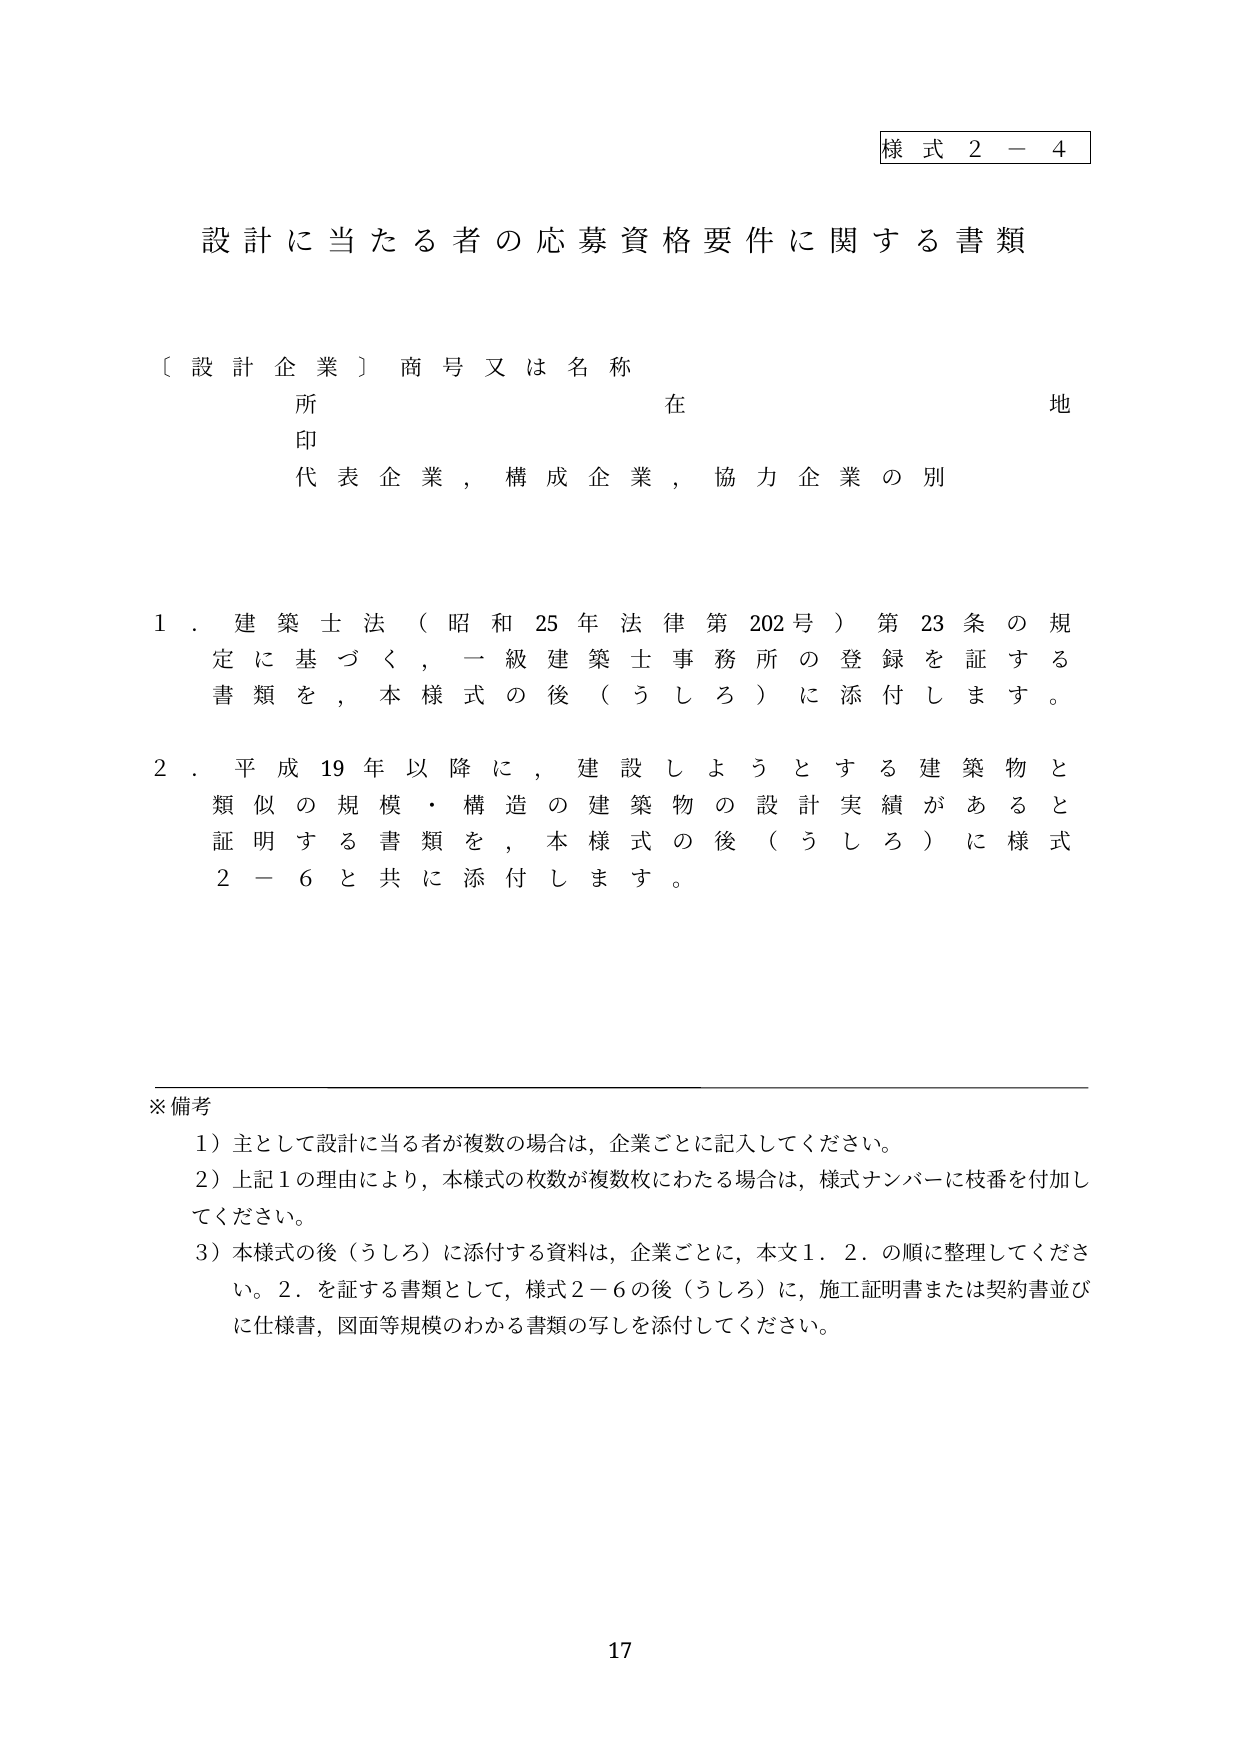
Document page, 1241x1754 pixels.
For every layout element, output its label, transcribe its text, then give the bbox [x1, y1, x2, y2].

list 様式２－４ [149, 129, 1091, 166]
text 設計に当たる者の応募資格要件に関する書類 [149, 202, 1091, 275]
text １．建築士法（昭和25年法律第202号）第23条の規定に基づく，一級建築士事務所の登録を証する書類を，本様式の後（うしろ）に添付します。 [149, 603, 1091, 713]
text ３）本様式の後（うしろ）に添付する資料は，企業ごとに，本文１．２．の順に整理してください。２．を証する書類として，様式２－６の後（うしろ）に，施工証明書または契約書並びに仕様書，図面等規模のわかる書類の写しを添付してください。 [187, 1233, 1091, 1343]
text 代表企業，構成企業，協力企業の別 [281, 457, 1091, 494]
text ※備考 [149, 1088, 1091, 1124]
text 〔設計企業〕商号又は名称 [149, 348, 1091, 384]
text 所在地 印 [281, 384, 1091, 457]
text ２）上記１の理由により，本様式の枚数が複数枚にわたる場合は，様式ナンバーに枝番を付加してください。 [186, 1161, 1091, 1233]
text １）主として設計に当る者が複数の場合は，企業ごとに記入してください。 [186, 1124, 1091, 1161]
text ２．平成19年以降に，建設しようとする建築物と類似の規模・構造の建築物の設計実績があると証明する書類を，本様式の後（うしろ）に様式２－６と共に添付します。 [149, 749, 1091, 895]
